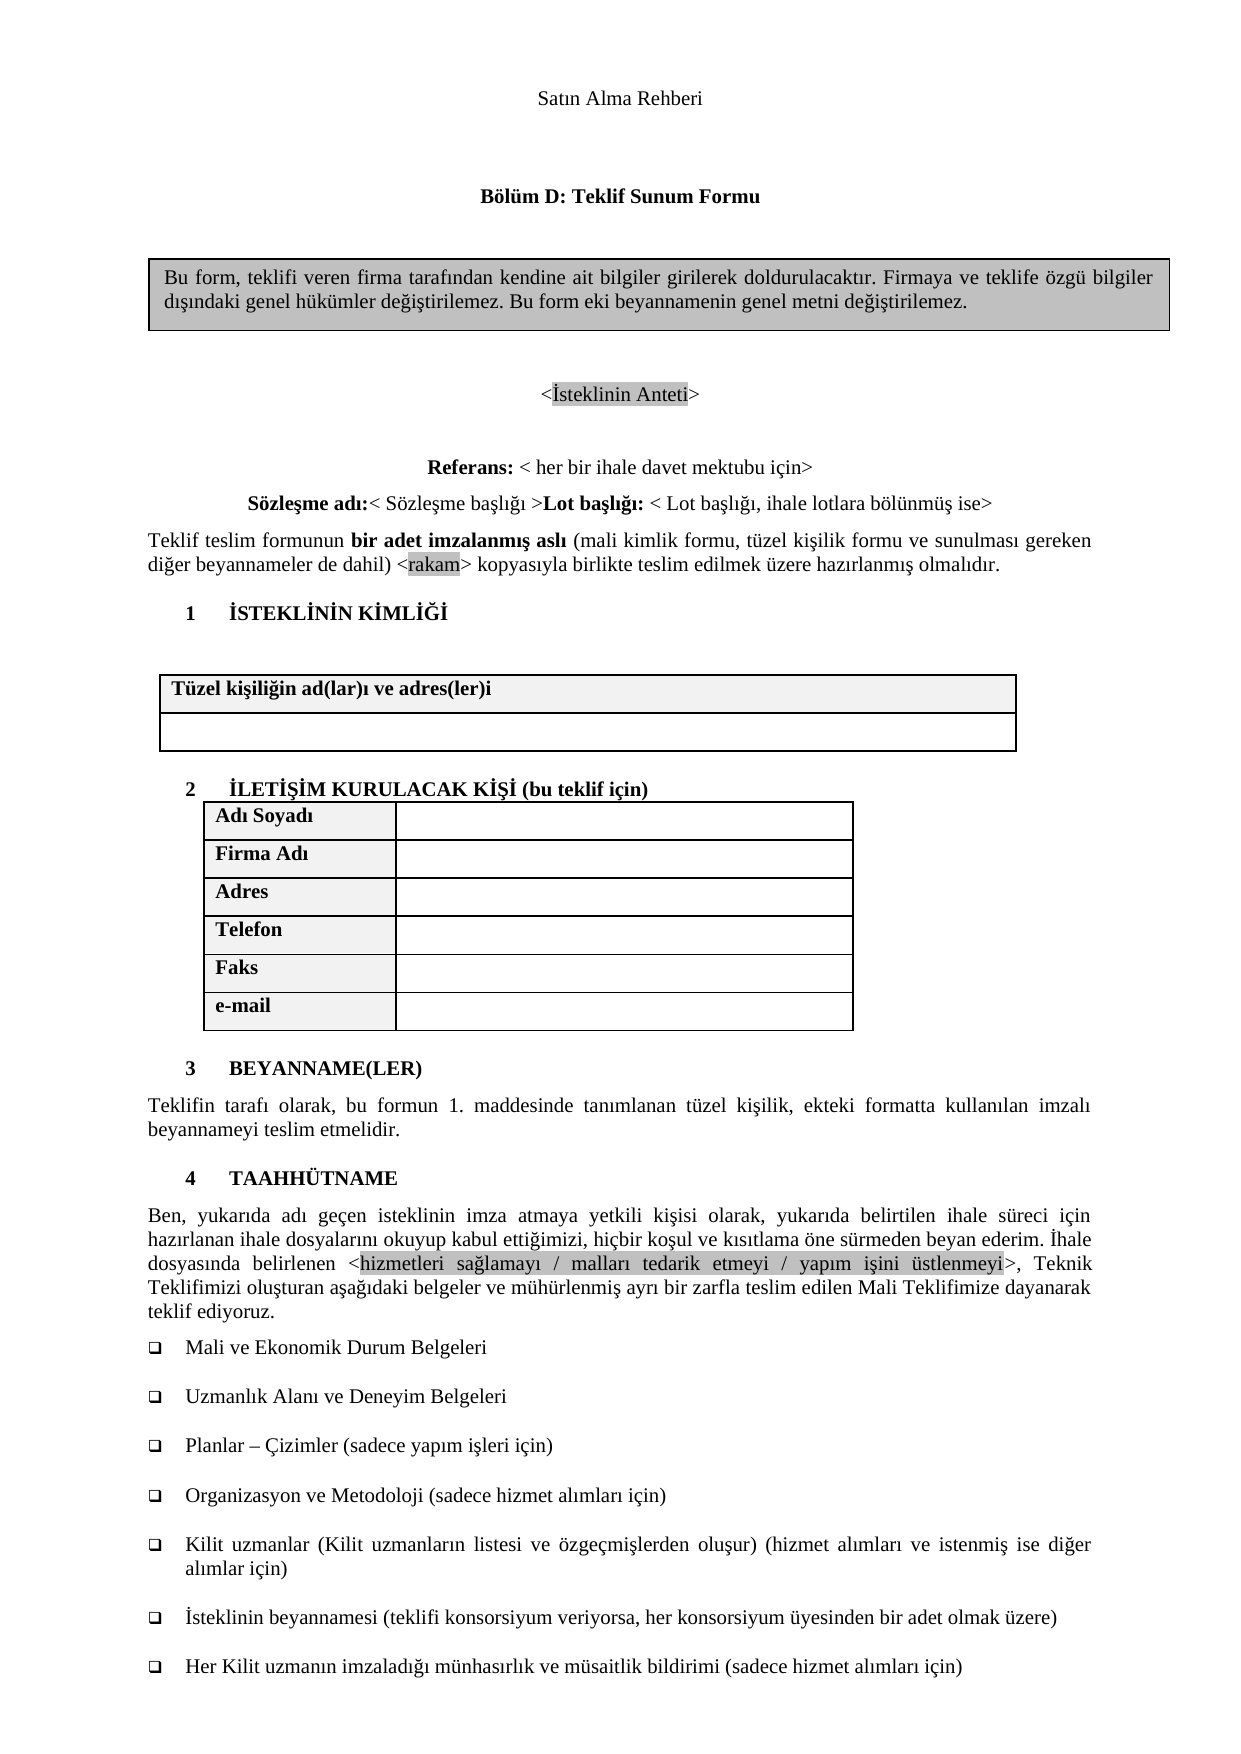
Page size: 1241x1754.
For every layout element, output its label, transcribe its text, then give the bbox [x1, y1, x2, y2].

table_cell [161, 714, 1015, 750]
table_cell [397, 955, 852, 992]
table_cell [397, 879, 852, 915]
list Kilit uzmanlar (Kilit uzmanların listesi ve özgeçmişlerden oluşur) (hizmet alımları ve istenmiş ise diğer alımlar için) [148, 1532, 1093, 1580]
title <İsteklinin Anteti> [688, 382, 1093, 406]
list İLETİŞİM KURULACAK KİŞİ (bu teklif için) [185, 777, 1093, 801]
table_cell Telefon [205, 917, 395, 953]
list İsteklinin beyannamesi (teklifi konsorsiyum veriyorsa, her konsorsiyum üyesinden bir adet olmak üzere) [148, 1605, 1093, 1629]
text Teklif teslim formunun bir adet imzalanmış aslı (mali kimlik formu, tüzel kişilik formu ve sunulması gereken diğer beyannameler de dahil) <rakam> kopyasıyla birlikte teslim edilmek üzere hazırlanmış olmalıdır. [148, 528, 1093, 576]
title Referans: < her bir ihale davet mektubu için> [148, 455, 1093, 479]
list TAAHHÜTNAME [185, 1166, 1093, 1190]
list Planlar – Çizimler (sadece yapım işleri için) [148, 1433, 1093, 1457]
table_header Tüzel kişiliğin ad(lar)ı ve adres(ler)i [161, 676, 1015, 712]
table_cell Faks [205, 955, 395, 992]
text Ben, yukarıda adı geçen isteklinin imza atmaya yetkili kişisi olarak, yukarıda belirtilen ihale süreci için hazırlanan ihale dosyalarını okuyup kabul ettiğimizi, hiçbir koşul ve kısıtlama öne sürmeden beyan ederim. İhale dosyasında belirlenen <hizmetleri sağlamayı / malları tedarik etmeyi / yapım işini üstlenmeyi>, Teknik Teklifimizi oluşturan aşağıdaki belgeler ve mühürlenmiş ayrı bir zarfla teslim edilen Mali Teklifimize dayanarak teklif ediyoruz. [148, 1202, 1093, 1323]
list Her Kilit uzmanın imzaladığı münhasırlık ve müsaitlik bildirimi (sadece hizmet alımları için) [148, 1654, 1093, 1678]
table_cell Adres [205, 879, 395, 915]
list Mali ve Ekonomik Durum Belgeleri [148, 1335, 1093, 1359]
subtitle Bölüm D: Teklif Sunum Formu [148, 184, 1093, 208]
text Teklifin tarafı olarak, bu formun 1. maddesinde tanımlanan tüzel kişilik, ekteki formatta kullanılan imzalı beyannameyi teslim etmelidir. [148, 1093, 1093, 1141]
table_cell e-mail [205, 993, 395, 1030]
title Sözleşme adı:< Sözleşme başlığı >Lot başlığı: < Lot başlığı, ihale lotlara bölünmüş ise> [148, 491, 1093, 515]
list Uzmanlık Alanı ve Deneyim Belgeleri [148, 1384, 1093, 1408]
table_cell Firma Adı [205, 841, 395, 877]
table_cell [397, 917, 852, 953]
title <İsteklinin Anteti> [148, 382, 552, 406]
table_cell [397, 841, 852, 877]
table_header Adı Soyadı [205, 803, 395, 839]
list BEYANNAME(LER) [185, 1056, 1093, 1080]
table_header [397, 803, 852, 839]
table_cell [397, 993, 852, 1030]
list Organizasyon ve Metodoloji (sadece hizmet alımları için) [148, 1482, 1093, 1507]
list İSTEKLİNİN KİMLİĞİ [185, 601, 1093, 625]
